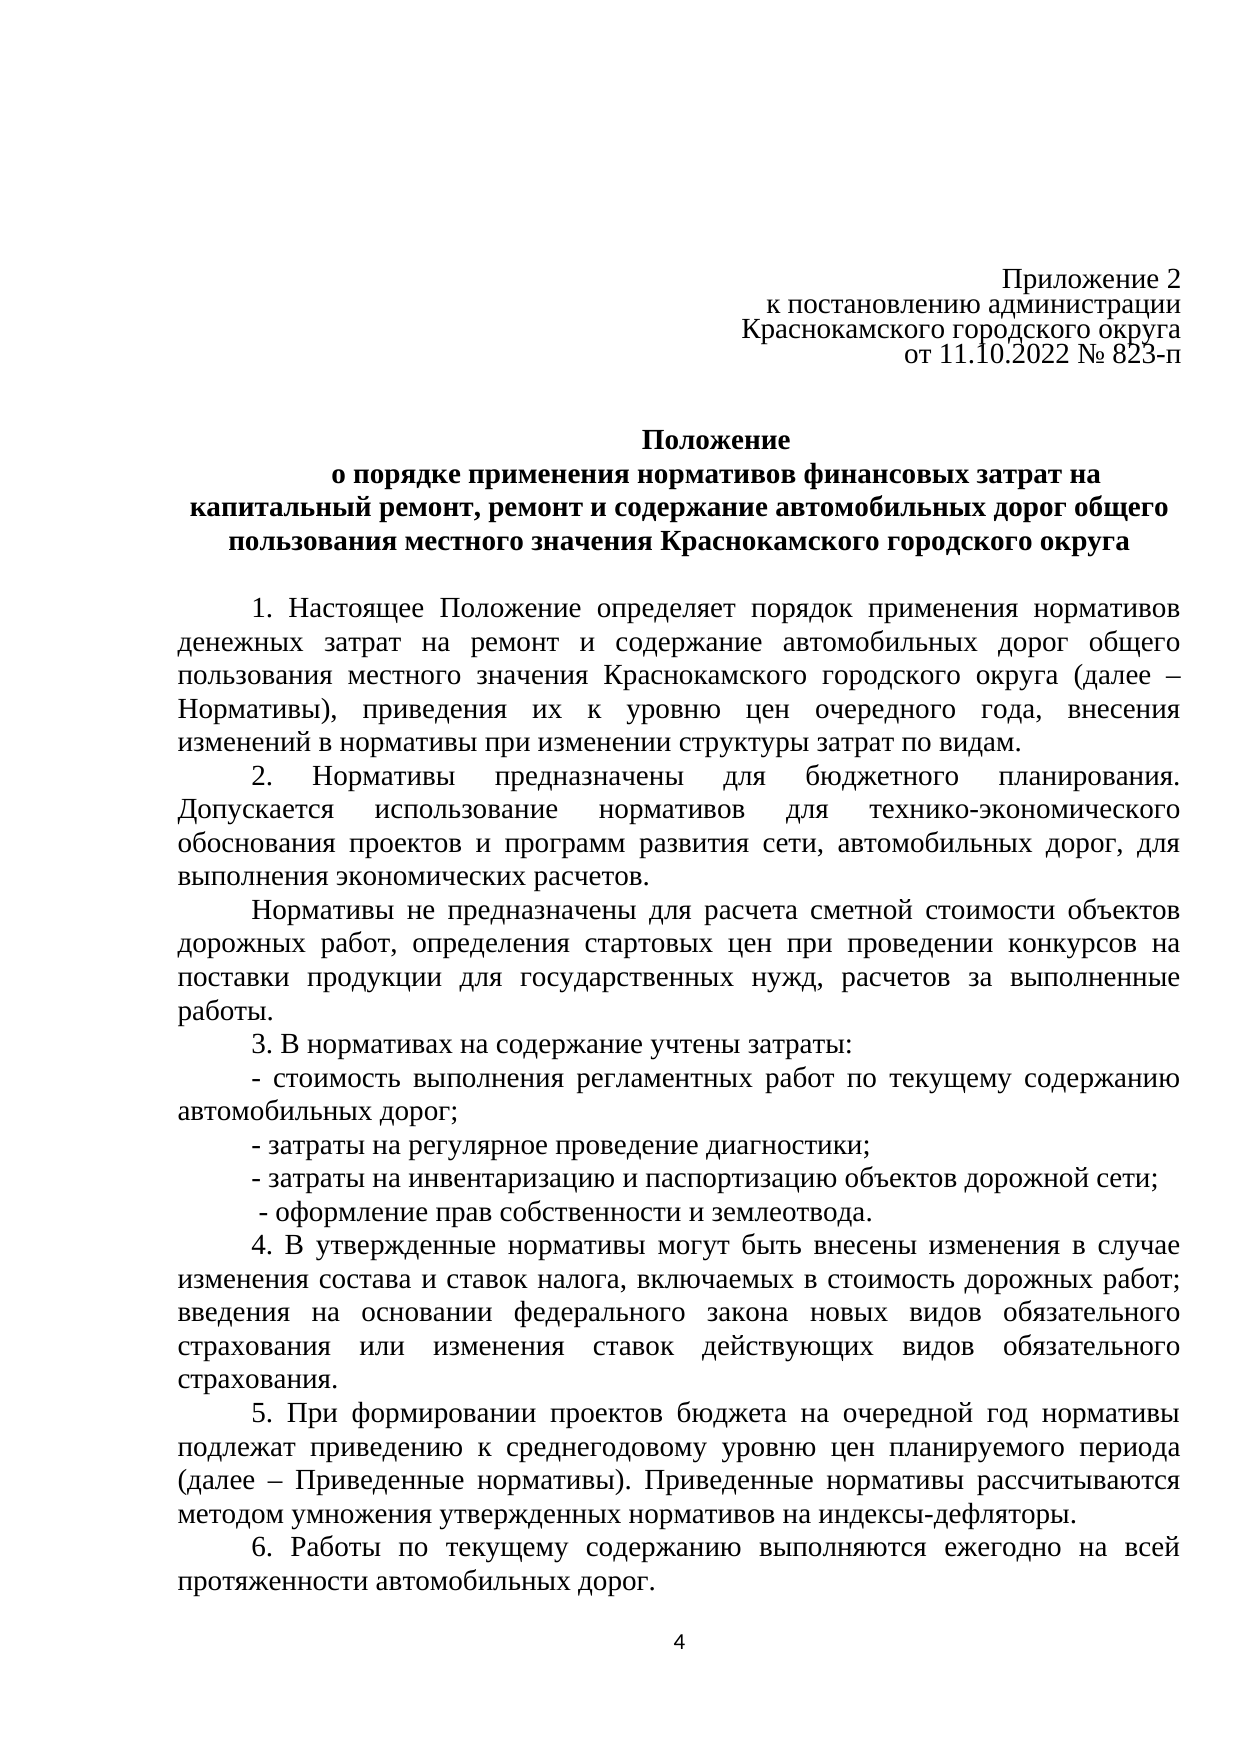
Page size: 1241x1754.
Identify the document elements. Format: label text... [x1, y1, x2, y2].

text - оформление прав собственности и землеотвода. [177, 1194, 1181, 1227]
text 3. В нормативах на содержание учтены затраты: [177, 1026, 1181, 1060]
text 6. Работы по текущему содержанию выполняются ежегодно на всей протяженности автомобильных дорог. [177, 1529, 1181, 1596]
text 5. При формировании проектов бюджета на очередной год нормативы подлежат приведению к среднегодовому уровню цен планируемого периода (далее – Приведенные нормативы). Приведенные нормативы рассчитываются методом умножения утвержденных нормативов на индексы-дефляторы. [177, 1395, 1181, 1529]
text 4. В утвержденные нормативы могут быть внесены изменения в случае изменения состава и ставок налога, включаемых в стоимость дорожных работ; введения на основании федерального закона новых видов обязательного страхования или изменения ставок действующих видов обязательного страхования. [177, 1227, 1181, 1395]
text 1. Настоящее Положение определяет порядок применения нормативов денежных затрат на ремонт и содержание автомобильных дорог общего пользования местного значения Краснокамского городского округа (далее – Нормативы), приведения их к уровню цен очередного года, внесения изменений в нормативы при изменении структуры затрат по видам. [177, 590, 1181, 758]
text - затраты на регулярное проведение диагностики; [177, 1127, 1181, 1160]
text Приложение 2 [177, 268, 1181, 293]
text Нормативы не предназначены для расчета сметной стоимости объектов дорожных работ, определения стартовых цен при проведении конкурсов на поставки продукции для государственных нужд, расчетов за выполненные работы. [177, 892, 1181, 1026]
text Положение [177, 422, 1181, 456]
text от 11.10.2022 № 823-п [177, 343, 1181, 368]
text 2. Нормативы предназначены для бюджетного планирования. Допускается использование нормативов для технико-экономического обоснования проектов и программ развития сети, автомобильных дорог, для выполнения экономических расчетов. [177, 758, 1181, 892]
text - стоимость выполнения регламентных работ по текущему содержанию автомобильных дорог; [177, 1060, 1181, 1127]
text к постановлению администрации [177, 293, 1181, 318]
text - затраты на инвентаризацию и паспортизацию объектов дорожной сети; [177, 1160, 1181, 1194]
text Краснокамского городского округа [177, 318, 1181, 343]
text о порядке применения нормативов финансовых затрат на капитальный ремонт, ремонт и содержание автомобильных дорог общего пользования местного значения Краснокамского городского округа [177, 456, 1181, 557]
